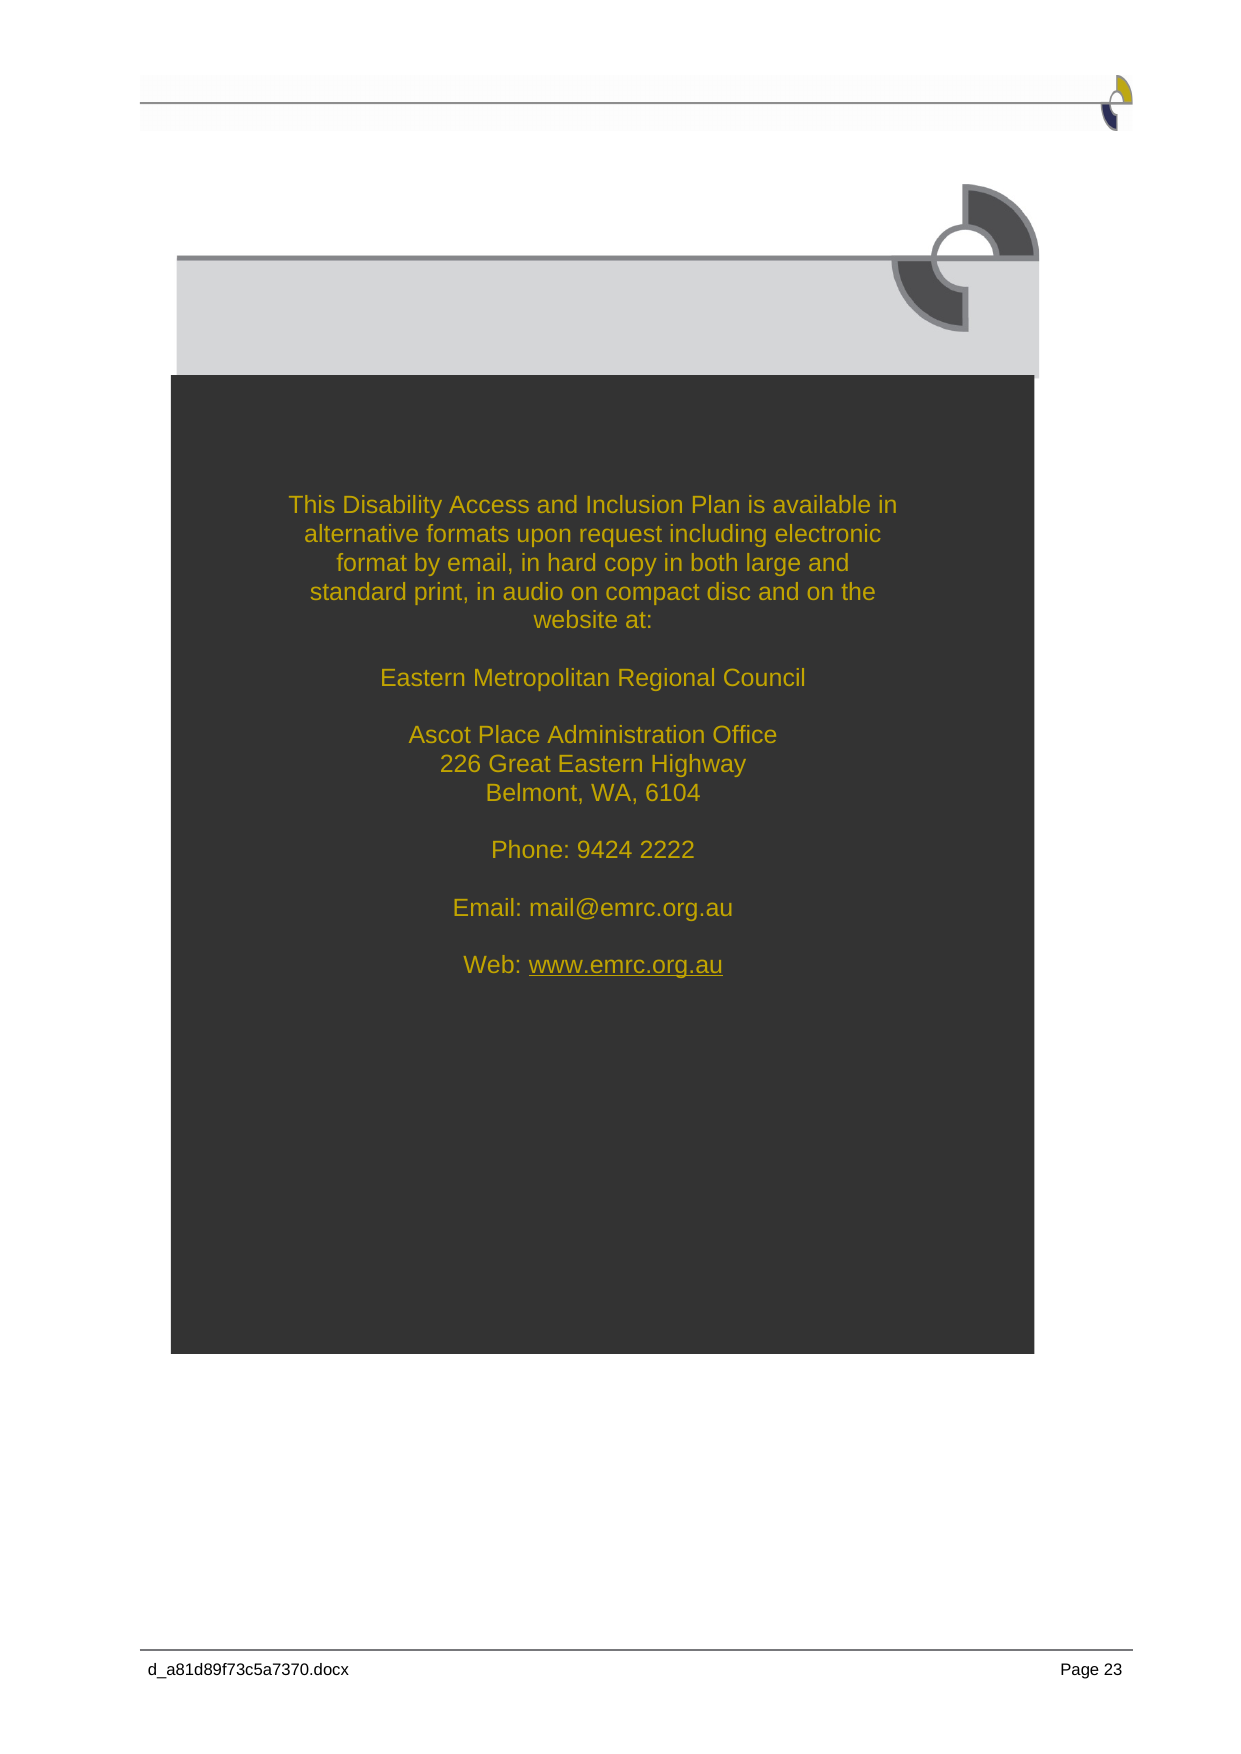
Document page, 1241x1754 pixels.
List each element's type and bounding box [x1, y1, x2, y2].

picture [174, 184, 1040, 379]
